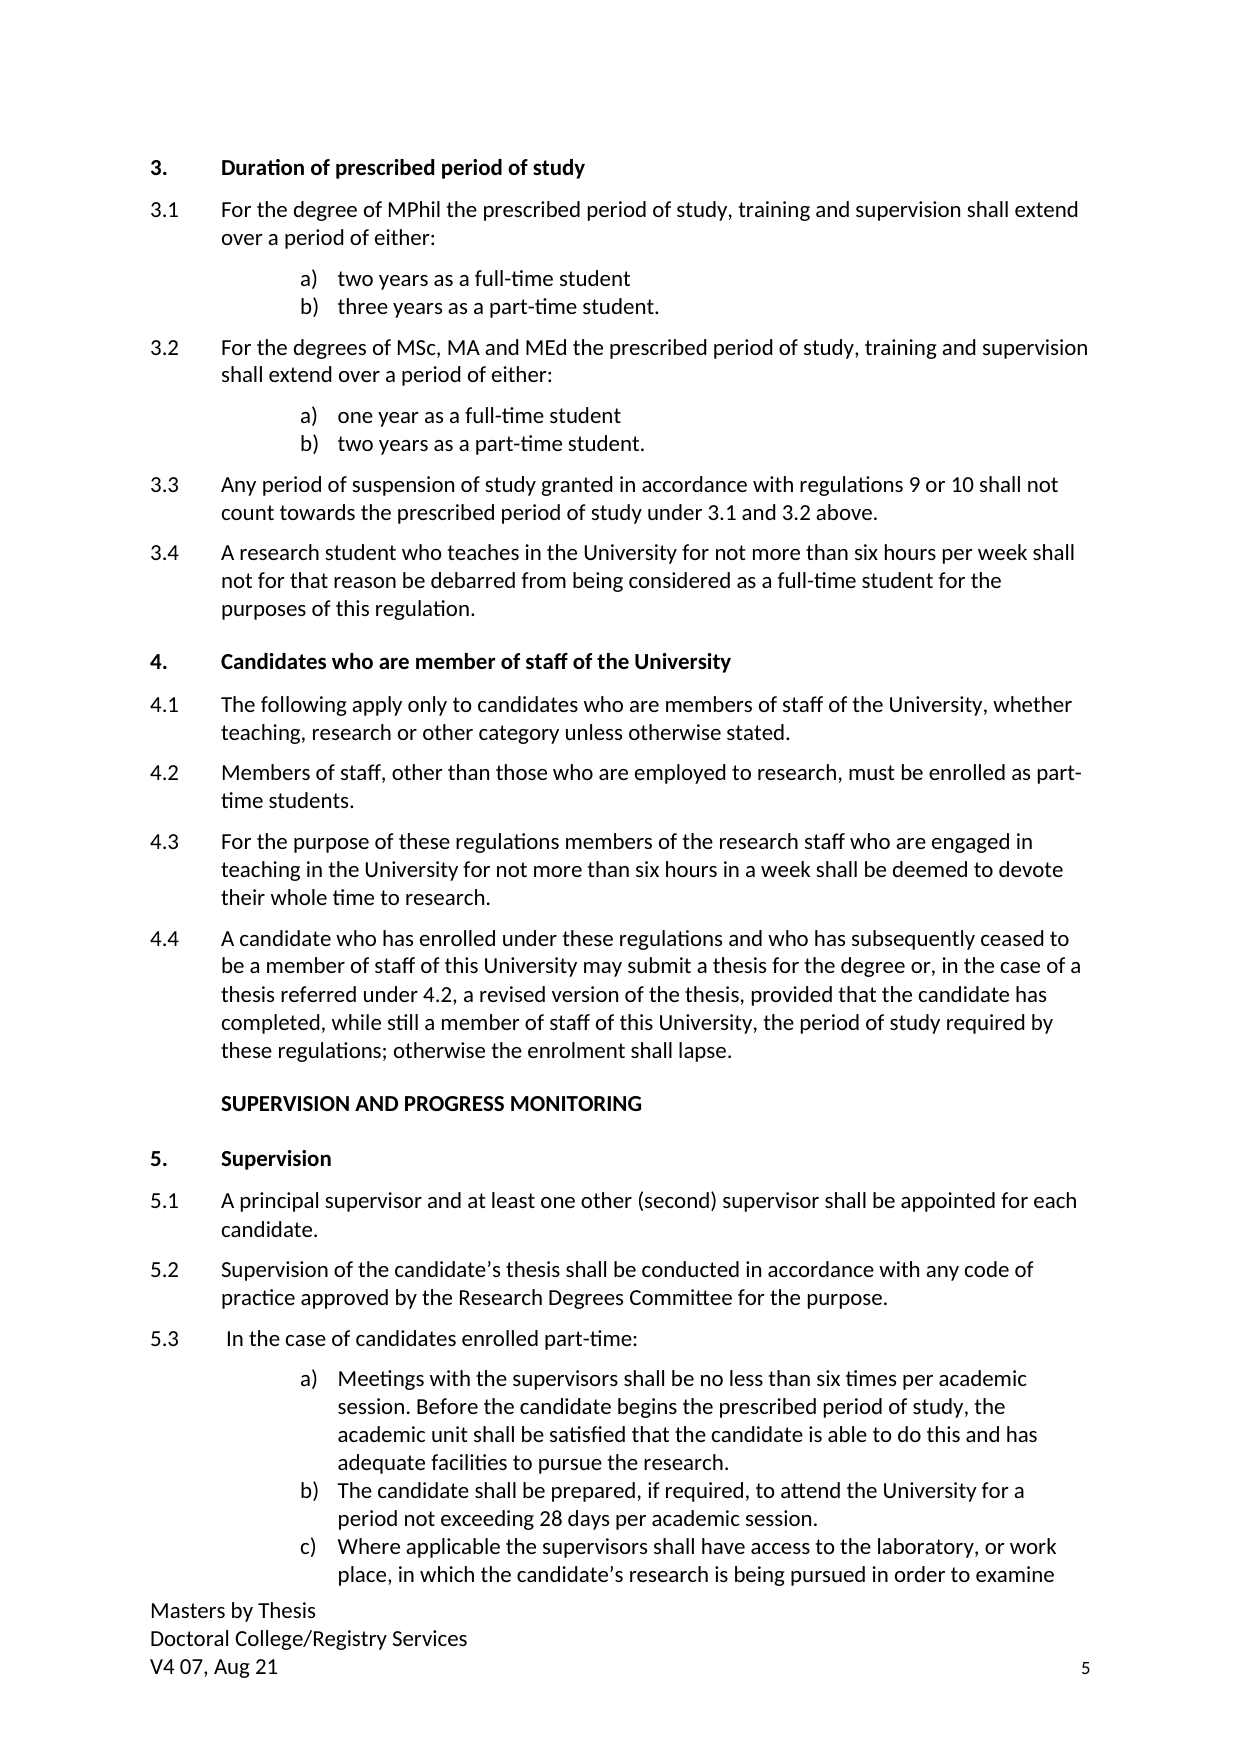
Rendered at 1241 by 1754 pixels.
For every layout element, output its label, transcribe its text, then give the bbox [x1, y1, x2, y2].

list two years as a part-time student. [300, 429, 1090, 457]
text A candidate who has enrolled under these regulations and who has subsequently ceased to be a member of staff of this University may submit a thesis for the degree or, in the case of a thesis referred under 4.2, a revised version of the thesis, provided that the candidate has completed, while still a member of staff of this University, the period of study required by these regulations; otherwise the enrolment shall lapse. [150, 924, 1090, 1064]
list one year as a full-time student [300, 401, 1090, 429]
subtitle Supervision [150, 1144, 1090, 1172]
text Supervision of the candidate’s thesis shall be conducted in accordance with any code of practice approved by the Research Degrees Committee for the purpose. [150, 1255, 1090, 1311]
text For the degree of MPhil the prescribed period of study, training and supervision shall extend over a period of either: [150, 196, 1090, 252]
text Any period of suspension of study granted in accordance with regulations 9 or 10 shall not count towards the prescribed period of study under 3.1 and 3.2 above. [150, 470, 1090, 526]
list three years as a part-time student. [300, 292, 1090, 320]
text Members of staff, other than those who are employed to research, must be enrolled as part-time students. [150, 758, 1090, 814]
text The following apply only to candidates who are members of staff of the University, whether teaching, research or other category unless otherwise stated. [150, 690, 1090, 746]
text In the case of candidates enrolled part-time: [150, 1324, 1090, 1352]
text For the purpose of these regulations members of the research staff who are engaged in teaching in the University for not more than six hours in a week shall be deemed to devote their whole time to research. [150, 827, 1090, 911]
list The candidate shall be prepared, if required, to attend the University for a period not exceeding 28 days per academic session. [300, 1476, 1090, 1532]
text For the degrees of MSc, MA and MEd the prescribed period of study, training and supervision shall extend over a period of either: [150, 333, 1090, 389]
list two years as a full-time student [300, 264, 1090, 292]
subtitle Candidates who are member of staff of the University [150, 647, 1090, 675]
text A research student who teaches in the University for not more than six hours per week shall not for that reason be debarred from being considered as a full-time student for the purposes of this regulation. [150, 538, 1090, 622]
subtitle Duration of prescribed period of study [150, 153, 1090, 181]
list Meetings with the supervisors shall be no less than six times per academic session. Before the candidate begins the prescribed period of study, the academic unit shall be satisfied that the candidate is able to do this and has adequate facilities to pursue the research. [300, 1364, 1090, 1476]
text A principal supervisor and at least one other (second) supervisor shall be appointed for each candidate. [150, 1187, 1090, 1243]
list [300, 1532, 1090, 1588]
subtitle SUPERVISION AND PROGRESS MONITORING [221, 1089, 1090, 1117]
